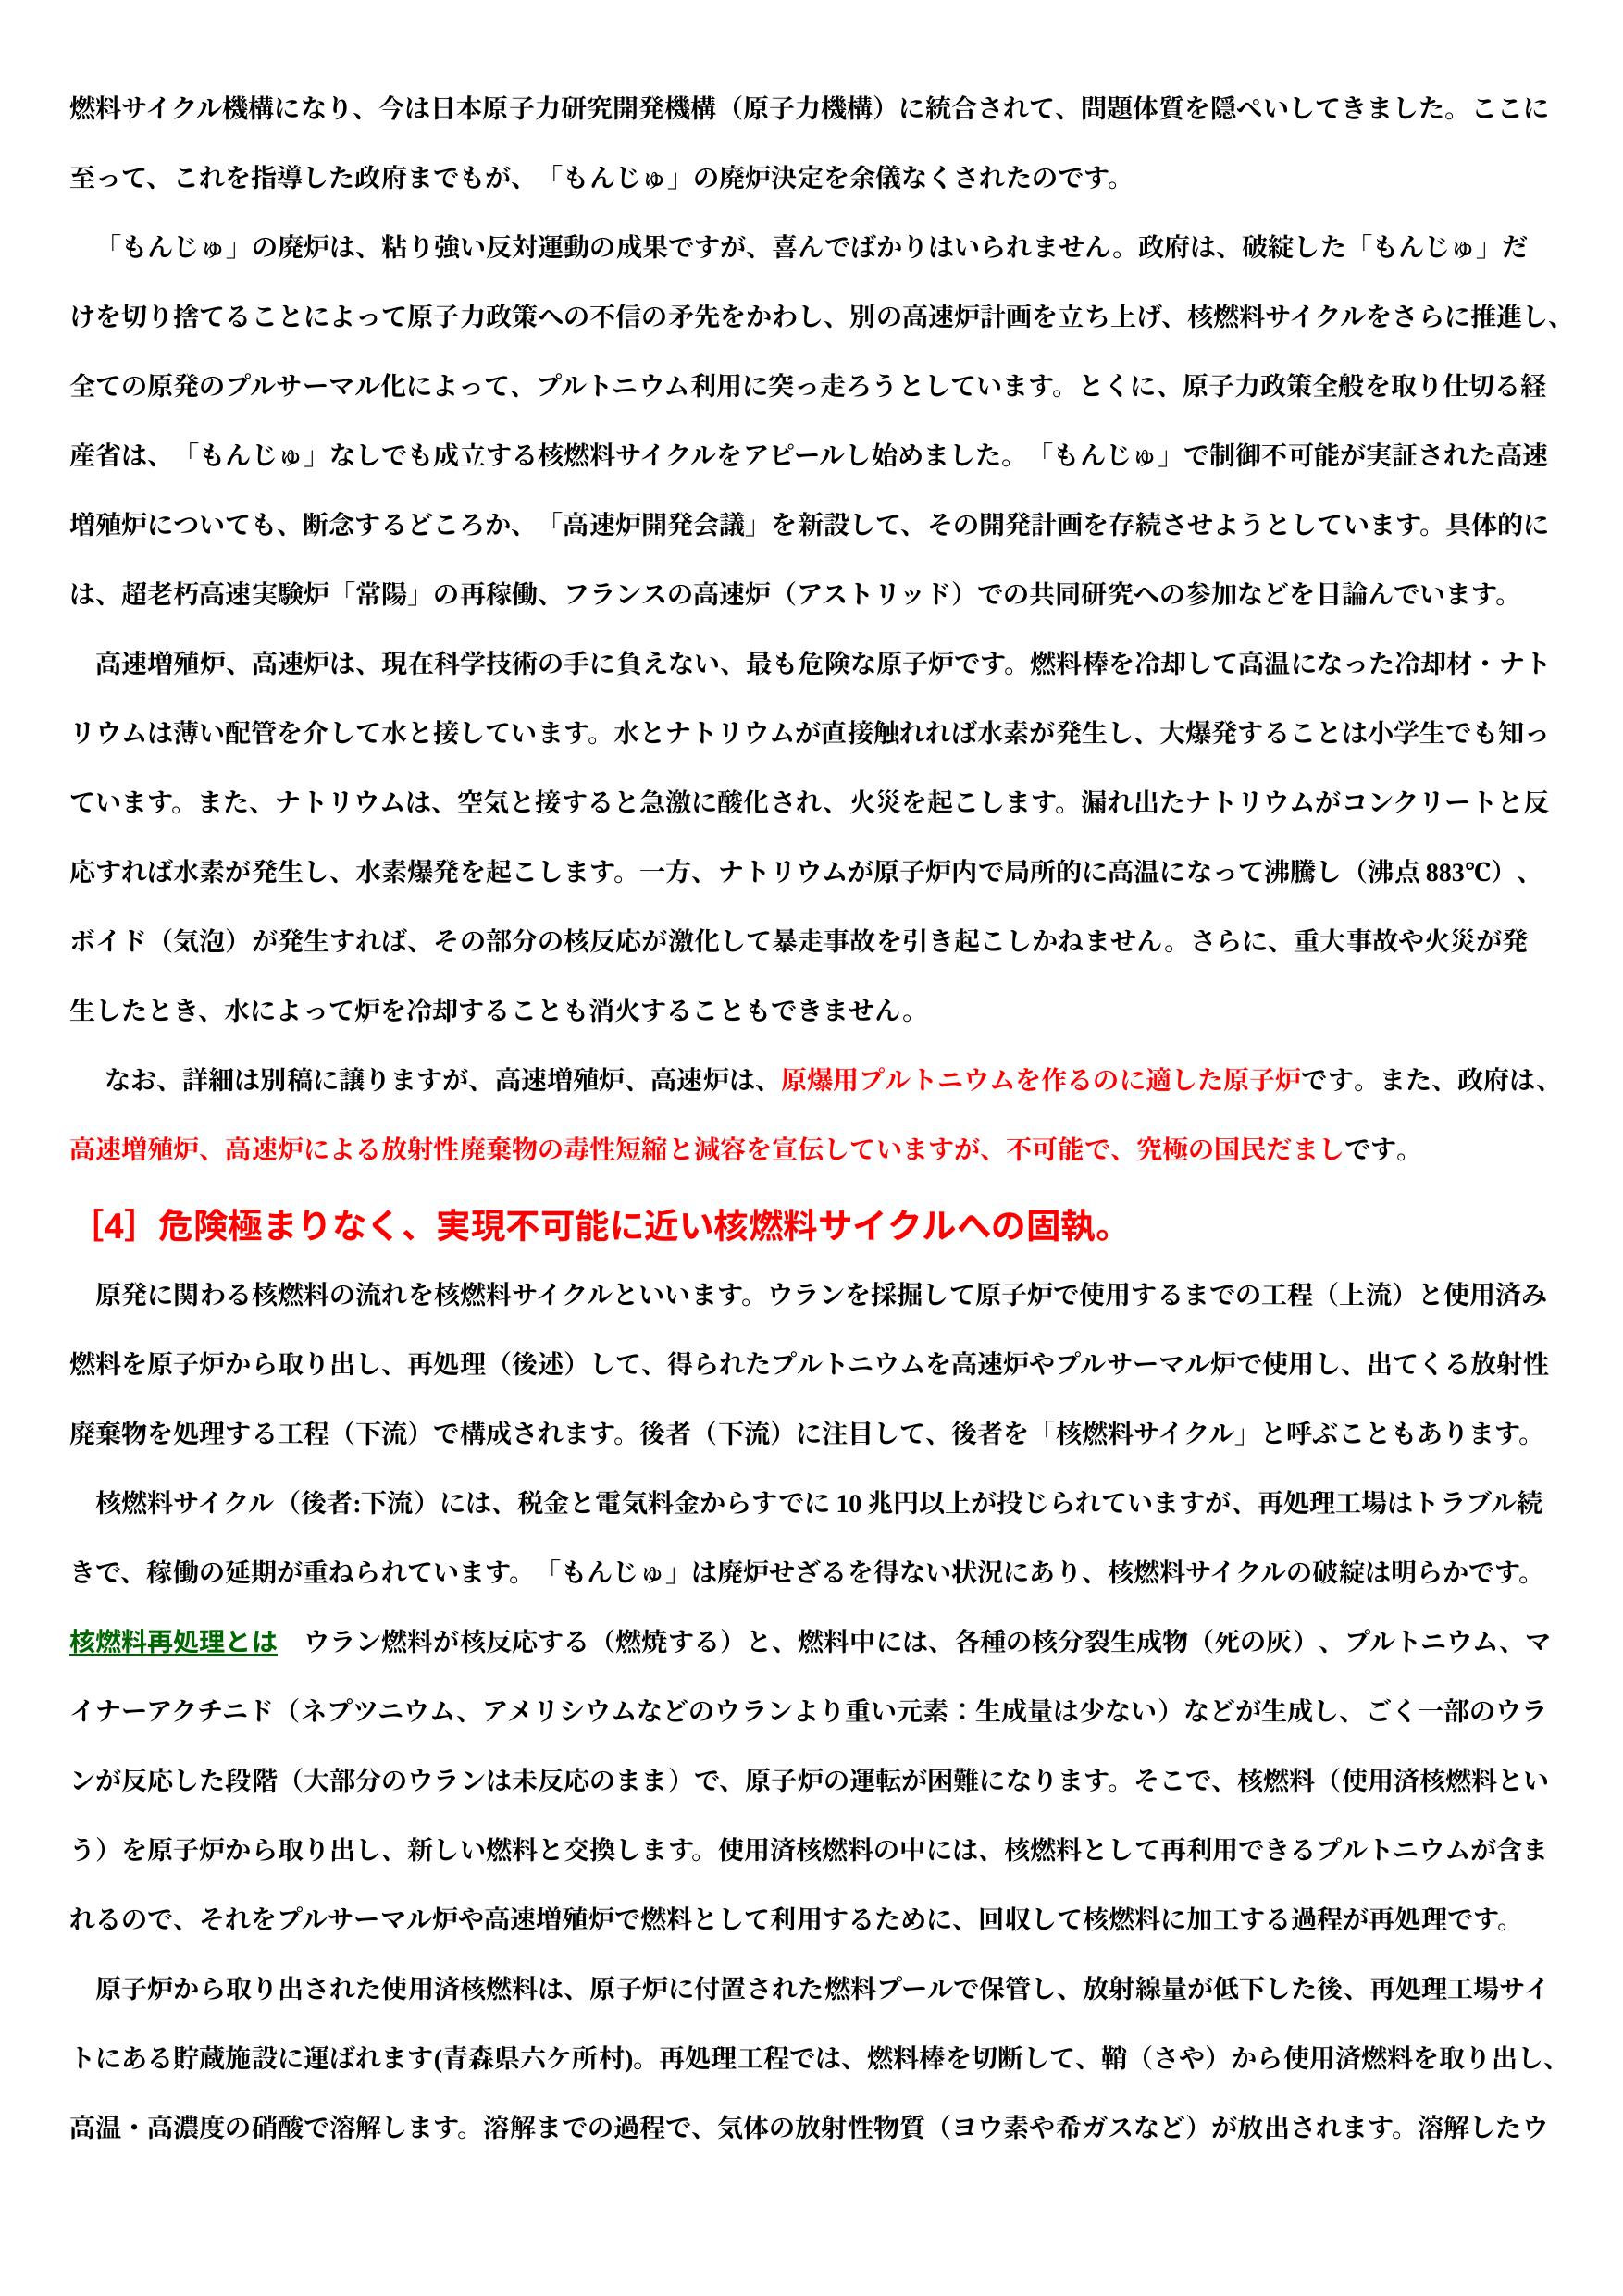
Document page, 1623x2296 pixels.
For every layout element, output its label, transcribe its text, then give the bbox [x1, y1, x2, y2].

text 核燃料再処理とは ウラン燃料が核反応する（燃焼する）と、燃料中には、各種の核分裂生成物（死の灰）、プルトニウム、マイナーアクチニド（ネプツニウム、アメリシウムなどのウランより重い元素：生成量は少ない）などが生成し、ごく一部のウランが反応した段階（大部分のウランは未反応のまま）で、原子炉の運転が困難になります。そこで、核燃料（使用済核燃料という）を原子炉から取り出し、新しい燃料と交換します。使用済核燃料の中には、核燃料として再利用できるプルトニウムが含まれるので、それをプルサーマル炉や高速増殖炉で燃料として利用するために、回収して核燃料に加工する過程が再処理です。 [69, 1606, 1554, 1953]
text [69, 1953, 1554, 2161]
text なお、詳細は別稿に譲りますが、高速増殖炉、高速炉は、原爆用プルトニウムを作るのに適した原子炉です。また、政府は、高速増殖炉、高速炉による放射性廃棄物の毒性短縮と減容を宣伝していますが、不可能で、究極の国民だましです。 [69, 1044, 1554, 1183]
text 核燃料サイクル（後者:下流）には、税金と電気料金からすでに10兆円以上が投じられていますが、再処理工場はトラブル続きで、稼働の延期が重ねられています。「もんじゅ」は廃炉せざるを得ない状況にあり、核燃料サイクルの破綻は明らかです。 [69, 1467, 1554, 1606]
text 高速増殖炉、高速炉は、現在科学技術の手に負えない、最も危険な原子炉です。燃料棒を冷却して高温になった冷却材・ナトリウムは薄い配管を介して水と接しています。水とナトリウムが直接触れれば水素が発生し、大爆発することは小学生でも知っています。また、ナトリウムは、空気と接すると急激に酸化され、火災を起こします。漏れ出たナトリウムがコンクリートと反応すれば水素が発生し、水素爆発を起こします。一方、ナトリウムが原子炉内で局所的に高温になって沸騰し（沸点883℃）、ボイド（気泡）が発生すれば、その部分の核反応が激化して暴走事故を引き起こしかねません。さらに、重大事故や火災が発生したとき、水によって炉を冷却することも消火することもできません。 [69, 627, 1554, 1044]
text 「もんじゅ」の廃炉は、粘り強い反対運動の成果ですが、喜んでばかりはいられません。政府は、破綻した「もんじゅ」だけを切り捨てることによって原子力政策への不信の矛先をかわし、別の高速炉計画を立ち上げ、核燃料サイクルをさらに推進し、全ての原発のプルサーマル化によって、プルトニウム利用に突っ走ろうとしています。とくに、原子力政策全般を取り仕切る経産省は、「もんじゅ」なしでも成立する核燃料サイクルをアピールし始めました。「もんじゅ」で制御不可能が実証された高速増殖炉についても、断念するどころか、「高速炉開発会議」を新設して、その開発計画を存続させようとしています。具体的には、超老朽高速実験炉「常陽」の再稼働、フランスの高速炉（アストリッド）での共同研究への参加などを目論んでいます。 [69, 211, 1554, 627]
text ［4］危険極まりなく、実現不可能に近い核燃料サイクルへの固執。 [69, 1189, 1554, 1259]
text 原発に関わる核燃料の流れを核燃料サイクルといいます。ウランを採掘して原子炉で使用するまでの工程（上流）と使用済み燃料を原子炉から取り出し、再処理（後述）して、得られたプルトニウムを高速炉やプルサーマル炉で使用し、出てくる放射性廃棄物を処理する工程（下流）で構成されます。後者（下流）に注目して、後者を「核燃料サイクル」と呼ぶこともあります。 [69, 1259, 1554, 1467]
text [69, 72, 1554, 211]
